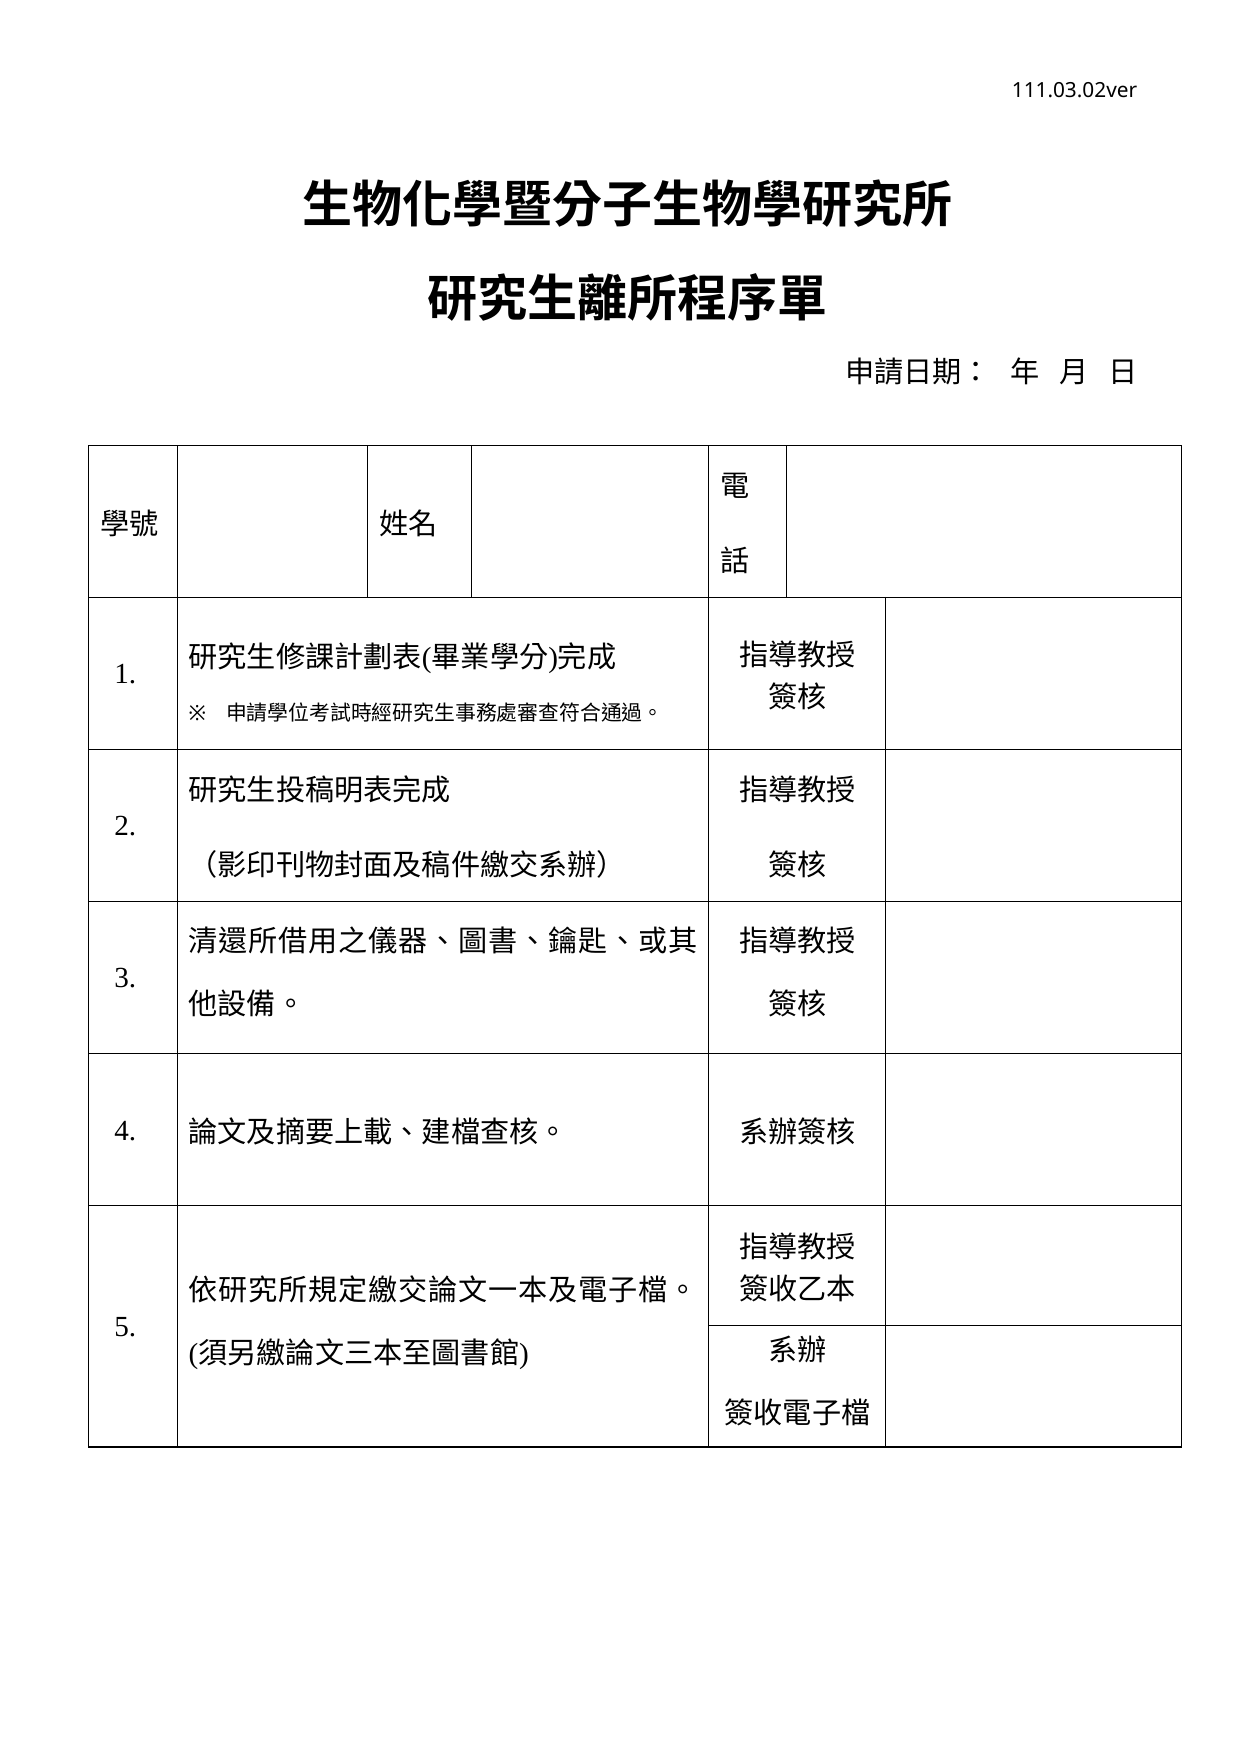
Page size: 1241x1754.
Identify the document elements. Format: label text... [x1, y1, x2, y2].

table_cell [886, 902, 1181, 1053]
table_cell [89, 1054, 177, 1205]
table_cell 論文及摘要上載、建檔查核。 [178, 1054, 708, 1205]
table_cell [89, 750, 177, 901]
table_cell 指導教授 簽收乙本 [709, 1206, 885, 1325]
table_cell 系辦 簽收電子檔 [709, 1326, 885, 1446]
text 申請日期： 年 月 日 [118, 333, 1137, 408]
table_header 姓名 [368, 446, 471, 597]
text 研究生離所程序單 [118, 257, 1137, 333]
table_cell [886, 598, 1181, 749]
table_header 學號 [89, 446, 177, 597]
table_cell 指導教授 簽核 [709, 598, 885, 749]
table_cell [89, 1206, 177, 1446]
table_cell 依研究所規定繳交論文一本及電子檔。 (須另繳論文三本至圖書館) [178, 1206, 708, 1446]
table_header 電話 [709, 446, 786, 597]
table_cell 清還所借用之儀器、圖書、鑰匙、或其他設備。 [178, 902, 708, 1053]
table_cell [89, 598, 177, 749]
table_cell [886, 1054, 1181, 1205]
table_cell [886, 750, 1181, 901]
table_header [472, 446, 708, 597]
table_cell 指導教授 簽核 [709, 902, 885, 1053]
text 生物化學暨分子生物學研究所 [118, 163, 1137, 239]
table_cell 指導教授 簽核 [709, 750, 885, 901]
table_cell 系辦簽核 [709, 1054, 885, 1205]
table_cell 研究生修課計劃表(畢業學分)完成 申請學位考試時經研究生事務處審查符合通過。 [178, 598, 708, 749]
table_header [178, 446, 367, 597]
table_cell 研究生投稿明表完成 （影印刊物封面及稿件繳交系辦） [178, 750, 708, 901]
table_cell [886, 1206, 1181, 1325]
table_cell [89, 902, 177, 1053]
table_cell [886, 1326, 1181, 1446]
table_header [787, 446, 1181, 597]
